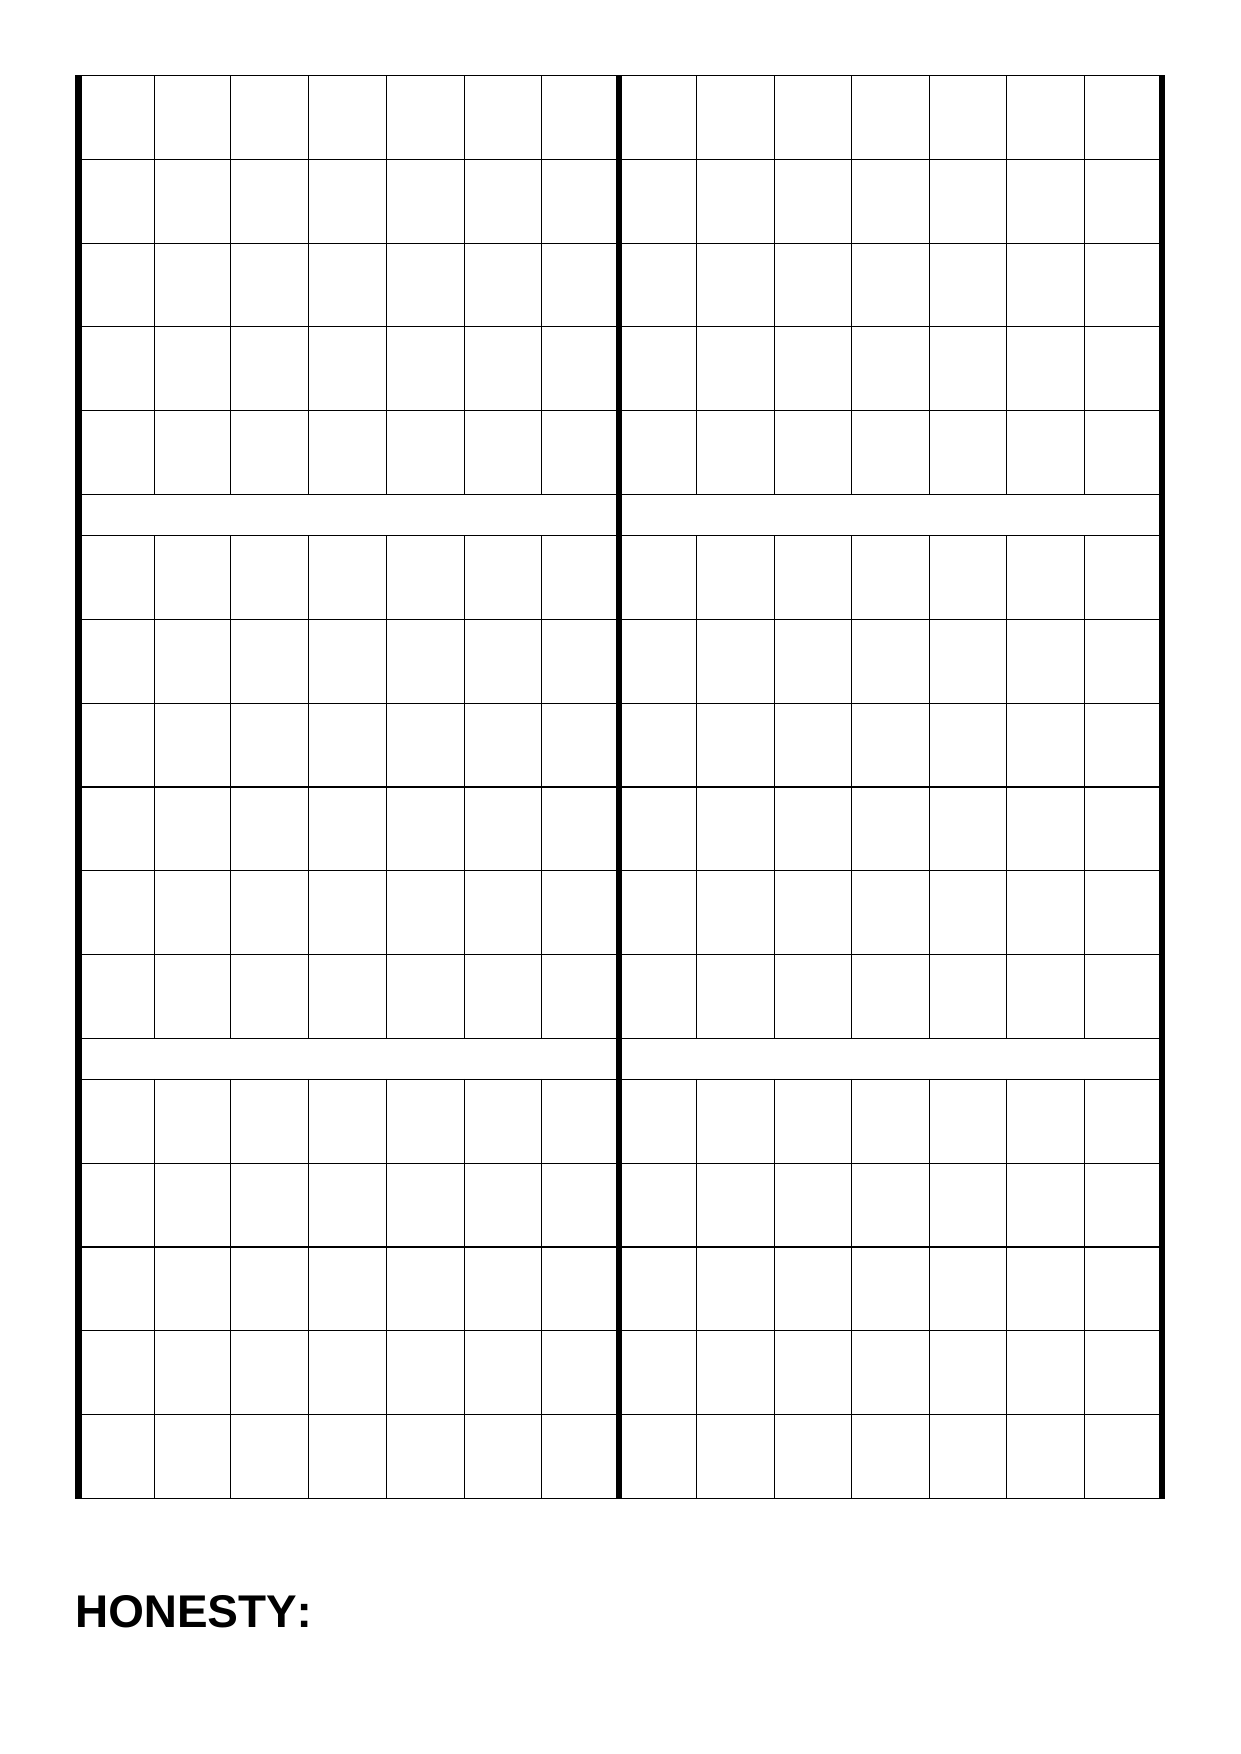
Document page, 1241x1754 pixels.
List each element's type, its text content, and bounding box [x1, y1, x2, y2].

table_cell [309, 704, 386, 786]
table_cell [542, 327, 616, 410]
table_cell [542, 160, 616, 242]
table_cell [697, 536, 774, 619]
table_cell [231, 704, 308, 786]
table_cell [155, 704, 230, 786]
table_cell [852, 1415, 929, 1498]
table_cell [155, 411, 230, 494]
table_cell [465, 76, 541, 159]
table_cell [155, 327, 230, 410]
table_cell [465, 1415, 541, 1498]
table_cell [309, 871, 386, 954]
table_cell [309, 76, 386, 159]
table_cell [155, 1331, 230, 1414]
table_cell [852, 411, 929, 494]
table_cell [775, 536, 851, 619]
table_cell [387, 1415, 464, 1498]
table_cell [387, 788, 464, 870]
table_cell [852, 160, 929, 242]
table_cell [775, 704, 851, 786]
table_cell [309, 244, 386, 326]
table_cell [622, 160, 696, 242]
table_cell [622, 244, 696, 326]
table_cell [775, 871, 851, 954]
table_cell [542, 76, 616, 159]
table_cell [852, 327, 929, 410]
table_cell [82, 495, 616, 535]
table_cell [231, 160, 308, 242]
table_cell [622, 536, 696, 619]
table_cell [465, 1080, 541, 1163]
table_cell [1007, 76, 1084, 159]
table_cell [852, 620, 929, 703]
table_cell [542, 1080, 616, 1163]
table_cell [697, 1164, 774, 1246]
table_cell [387, 871, 464, 954]
table_cell [82, 704, 154, 786]
table_cell [542, 1331, 616, 1414]
table_cell [231, 620, 308, 703]
table_cell [1085, 620, 1159, 703]
table_cell [1007, 536, 1084, 619]
table_cell [387, 244, 464, 326]
table_cell [1085, 871, 1159, 954]
table_cell [622, 495, 1159, 535]
table_cell [852, 1331, 929, 1414]
table_cell [309, 1415, 386, 1498]
table_cell [697, 76, 774, 159]
table_cell [231, 1164, 308, 1246]
table_cell [82, 1248, 154, 1330]
table_cell [775, 76, 851, 159]
table_cell [155, 536, 230, 619]
table_cell [82, 1164, 154, 1246]
table_cell [82, 620, 154, 703]
table_cell [82, 1039, 616, 1079]
table_cell [387, 536, 464, 619]
table_cell [231, 1080, 308, 1163]
table_cell [387, 1248, 464, 1330]
table_cell [930, 1415, 1006, 1498]
table_cell [622, 788, 696, 870]
table_cell [697, 1415, 774, 1498]
table_cell [465, 160, 541, 242]
table_cell [1085, 788, 1159, 870]
table_cell [1007, 955, 1084, 1038]
table_cell [852, 76, 929, 159]
table_cell [697, 1080, 774, 1163]
table_cell [930, 160, 1006, 242]
table_cell [387, 1164, 464, 1246]
table_cell [622, 76, 696, 159]
table_cell [1085, 536, 1159, 619]
table_cell [542, 411, 616, 494]
table_cell [155, 1164, 230, 1246]
table_cell [465, 1164, 541, 1246]
table_cell [231, 1415, 308, 1498]
table_cell [930, 1248, 1006, 1330]
table_cell [930, 76, 1006, 159]
table_cell [1007, 411, 1084, 494]
table_cell [852, 244, 929, 326]
table_cell [852, 955, 929, 1038]
table_cell [231, 327, 308, 410]
table_cell [775, 620, 851, 703]
table_cell [82, 160, 154, 242]
table_cell [1007, 1331, 1084, 1414]
table_cell [697, 1248, 774, 1330]
table_cell [82, 327, 154, 410]
table_cell [930, 955, 1006, 1038]
table_cell [309, 1331, 386, 1414]
table_cell [930, 1164, 1006, 1246]
table_cell [155, 788, 230, 870]
table_cell [465, 536, 541, 619]
table_cell [930, 1080, 1006, 1163]
table_cell [387, 160, 464, 242]
table_cell [82, 788, 154, 870]
table_cell [697, 704, 774, 786]
table_cell [697, 160, 774, 242]
table_cell [465, 244, 541, 326]
table_cell [930, 620, 1006, 703]
table_cell [622, 1415, 696, 1498]
table_cell [542, 871, 616, 954]
table_cell [852, 871, 929, 954]
table_cell [775, 1248, 851, 1330]
table_cell [622, 411, 696, 494]
table_cell [309, 536, 386, 619]
table_cell [1085, 1080, 1159, 1163]
table_cell [465, 871, 541, 954]
table_cell [309, 1248, 386, 1330]
table_cell [387, 620, 464, 703]
table_cell [309, 160, 386, 242]
table_cell [542, 788, 616, 870]
table_cell [82, 1080, 154, 1163]
table_cell [930, 1331, 1006, 1414]
table_cell [155, 244, 230, 326]
table_cell [387, 411, 464, 494]
table_cell [775, 788, 851, 870]
table_cell [622, 1039, 1159, 1079]
table_cell [231, 411, 308, 494]
table_cell [1085, 955, 1159, 1038]
table_cell [465, 788, 541, 870]
table_cell [852, 1248, 929, 1330]
table_cell [155, 1415, 230, 1498]
table_cell [1007, 244, 1084, 326]
table_cell [542, 1248, 616, 1330]
table_cell [465, 620, 541, 703]
table_cell [930, 411, 1006, 494]
table_cell [465, 411, 541, 494]
table_cell [542, 1164, 616, 1246]
table_cell [387, 955, 464, 1038]
table_cell [697, 244, 774, 326]
table_cell [697, 620, 774, 703]
table_cell [82, 1331, 154, 1414]
table_cell [309, 1080, 386, 1163]
table_cell [1007, 1248, 1084, 1330]
table_cell [622, 1248, 696, 1330]
table_cell [1085, 244, 1159, 326]
table_cell [231, 788, 308, 870]
table_cell [1085, 704, 1159, 786]
table_cell [231, 955, 308, 1038]
table_cell [155, 871, 230, 954]
table_cell [542, 536, 616, 619]
table_cell [82, 76, 154, 159]
table_cell [155, 955, 230, 1038]
table_cell [155, 1248, 230, 1330]
table_cell [697, 871, 774, 954]
table_cell [1007, 1415, 1084, 1498]
table_cell [775, 955, 851, 1038]
table_cell [387, 76, 464, 159]
table_cell [155, 76, 230, 159]
table_cell [309, 788, 386, 870]
table_cell [465, 1331, 541, 1414]
table_cell [309, 1164, 386, 1246]
table_cell [697, 788, 774, 870]
table_cell [542, 244, 616, 326]
table_cell [155, 160, 230, 242]
table_cell [231, 76, 308, 159]
table_cell [930, 788, 1006, 870]
text HONESTY: [75, 1585, 1165, 1638]
table_cell [622, 955, 696, 1038]
table_cell [1085, 76, 1159, 159]
table_cell [775, 1164, 851, 1246]
table_cell [155, 1080, 230, 1163]
table_cell [155, 620, 230, 703]
table_cell [622, 327, 696, 410]
table_cell [465, 955, 541, 1038]
table_cell [231, 536, 308, 619]
table_cell [387, 1080, 464, 1163]
table_cell [387, 704, 464, 786]
table_cell [82, 244, 154, 326]
table_cell [1085, 1164, 1159, 1246]
table_cell [309, 955, 386, 1038]
table_cell [930, 536, 1006, 619]
table_cell [775, 244, 851, 326]
table_cell [1007, 160, 1084, 242]
table_cell [622, 1164, 696, 1246]
table_cell [1085, 1415, 1159, 1498]
table_cell [465, 704, 541, 786]
table_cell [1007, 327, 1084, 410]
table_cell [1085, 327, 1159, 410]
table_cell [697, 411, 774, 494]
table_cell [231, 1331, 308, 1414]
table_cell [542, 620, 616, 703]
table_cell [1007, 788, 1084, 870]
table_cell [930, 871, 1006, 954]
table_cell [82, 955, 154, 1038]
table_cell [852, 704, 929, 786]
table_cell [1085, 1248, 1159, 1330]
table_cell [1085, 411, 1159, 494]
table_cell [82, 536, 154, 619]
table_cell [775, 1331, 851, 1414]
table_cell [309, 327, 386, 410]
table_cell [542, 1415, 616, 1498]
table_cell [775, 160, 851, 242]
table_cell [465, 1248, 541, 1330]
table_cell [930, 244, 1006, 326]
table_cell [82, 411, 154, 494]
table_cell [387, 1331, 464, 1414]
table_cell [387, 327, 464, 410]
table_cell [231, 871, 308, 954]
table_cell [1007, 1080, 1084, 1163]
table_cell [697, 955, 774, 1038]
table_cell [852, 1080, 929, 1163]
table_cell [930, 704, 1006, 786]
table_cell [775, 327, 851, 410]
table_cell [775, 411, 851, 494]
table_cell [775, 1415, 851, 1498]
table_cell [852, 536, 929, 619]
table_cell [852, 1164, 929, 1246]
table_cell [542, 704, 616, 786]
table_cell [930, 327, 1006, 410]
table_cell [309, 411, 386, 494]
table_cell [231, 244, 308, 326]
table_cell [697, 1331, 774, 1414]
table_cell [622, 1331, 696, 1414]
table_cell [1007, 871, 1084, 954]
table_cell [1085, 160, 1159, 242]
table_cell [82, 1415, 154, 1498]
table_cell [309, 620, 386, 703]
table_cell [697, 327, 774, 410]
table_cell [82, 871, 154, 954]
table_cell [1007, 1164, 1084, 1246]
table_cell [622, 1080, 696, 1163]
table_cell [1007, 620, 1084, 703]
table_cell [775, 1080, 851, 1163]
table_cell [622, 704, 696, 786]
table_cell [622, 871, 696, 954]
table_cell [231, 1248, 308, 1330]
table_cell [1007, 704, 1084, 786]
table_cell [622, 620, 696, 703]
table_cell [1085, 1331, 1159, 1414]
table_cell [465, 327, 541, 410]
table_cell [852, 788, 929, 870]
table_cell [542, 955, 616, 1038]
